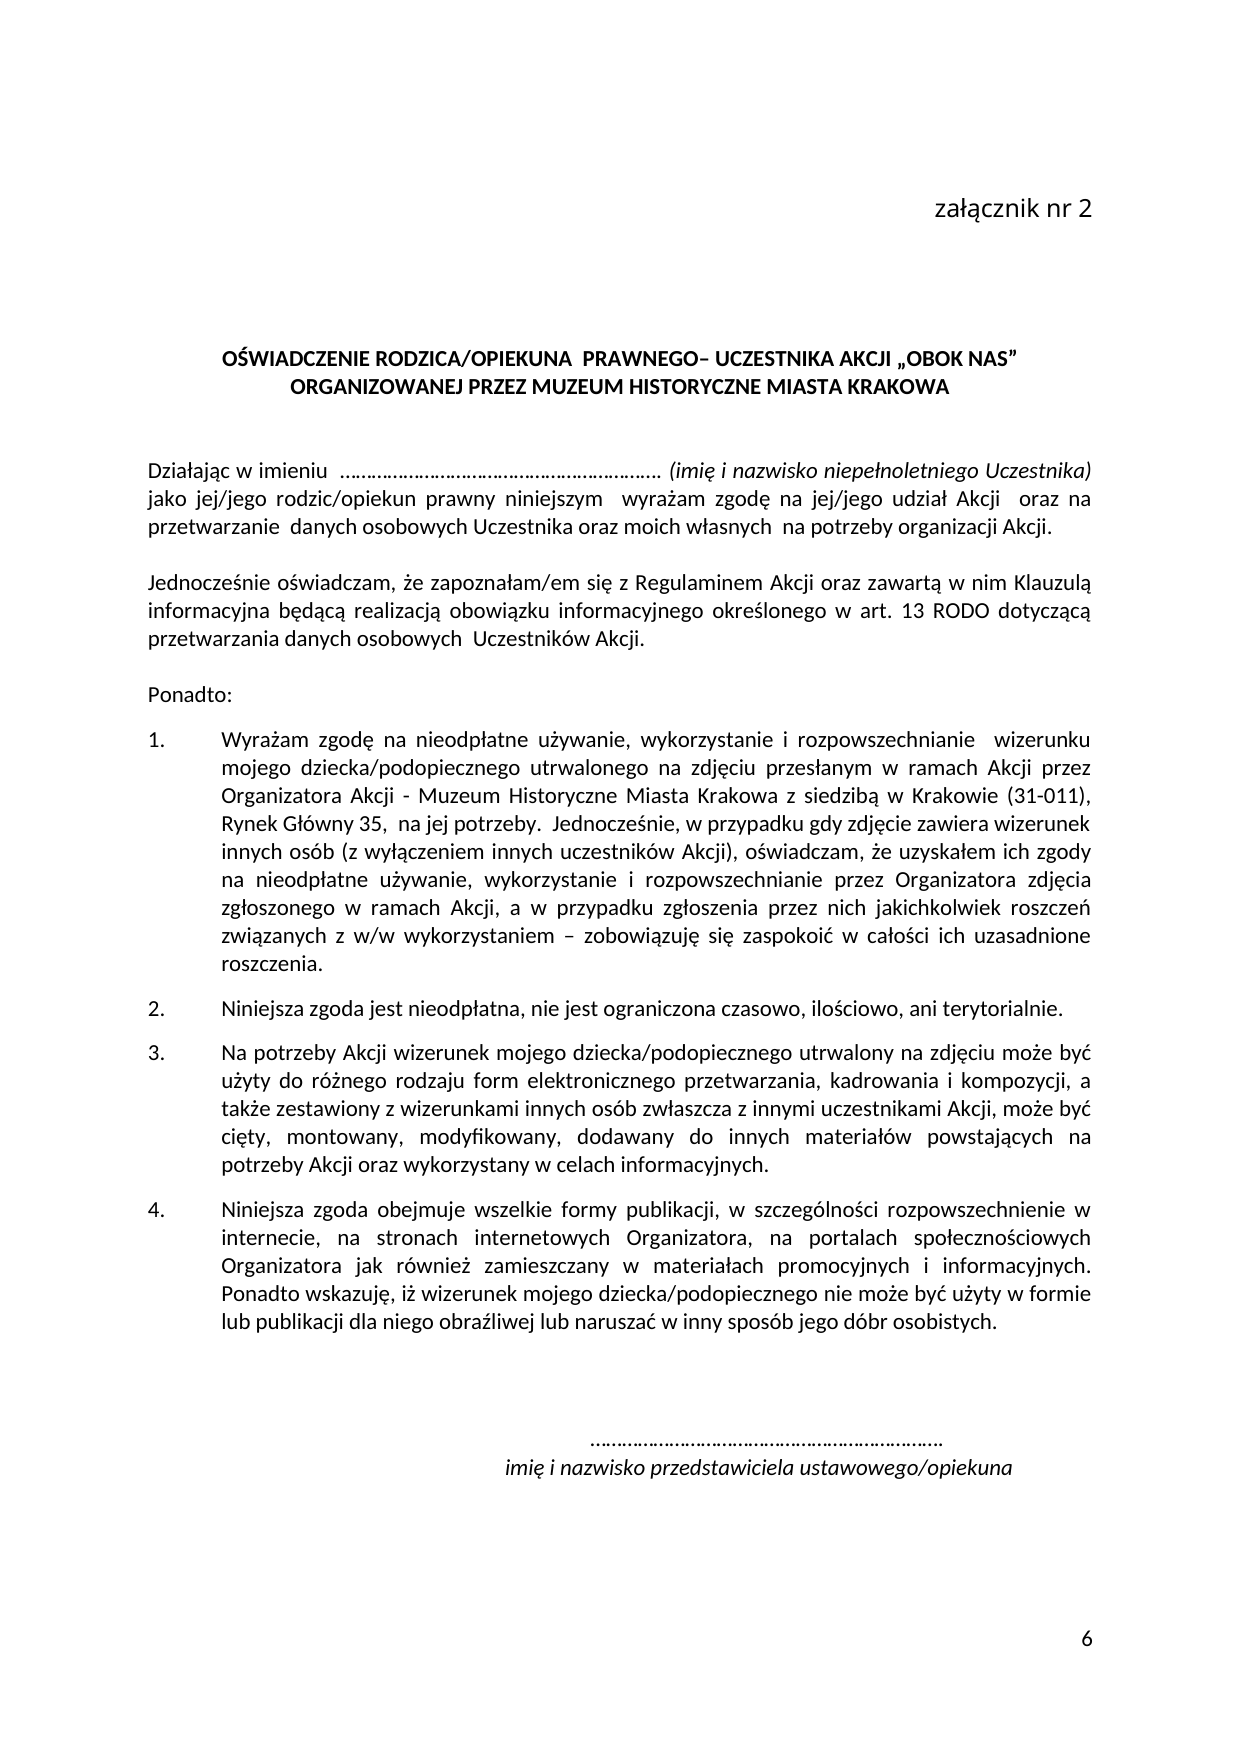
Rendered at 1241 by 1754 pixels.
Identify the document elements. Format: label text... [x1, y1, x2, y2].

text imię i nazwisko przedstawiciela ustawowego/opiekuna [148, 1453, 1093, 1481]
text OŚWIADCZENIE RODZICA/OPIEKUNA PRAWNEGO– UCZESTNIKA AKCJI „OBOK NAS” ORGANIZOWANEJ PRZEZ MUZEUM HISTORYCZNE MIASTA KRAKOWA [148, 344, 1093, 400]
text Działając w imieniu ……………………………………………………. (imię i nazwisko niepełnoletniego Uczestnika) jako jej/jego rodzic/opiekun prawny niniejszym wyrażam zgodę na jej/jego udział Akcji oraz na przetwarzanie danych osobowych Uczestnika oraz moich własnych na potrzeby organizacji Akcji. [148, 456, 1093, 540]
text …………………………………………………………. [148, 1424, 1093, 1453]
text 1. Wyrażam zgodę na nieodpłatne używanie, wykorzystanie i rozpowszechnianie wizerunku mojego dziecka/podopiecznego utrwalonego na zdjęciu przesłanym w ramach Akcji przez Organizatora Akcji - Muzeum Historyczne Miasta Krakowa z siedzibą w Krakowie (31-011), Rynek Główny 35, na jej potrzeby. Jednocześnie, w przypadku gdy zdjęcie zawiera wizerunek innych osób (z wyłączeniem innych uczestników Akcji), oświadczam, że uzyskałem ich zgody na nieodpłatne używanie, wykorzystanie i rozpowszechnianie przez Organizatora zdjęcia zgłoszonego w ramach Akcji, a w przypadku zgłoszenia przez nich jakichkolwiek roszczeń związanych z w/w wykorzystaniem – zobowiązuję się zaspokoić w całości ich uzasadnione roszczenia. [148, 725, 1093, 977]
text Jednocześnie oświadczam, że zapoznałam/em się z Regulaminem Akcji oraz zawartą w nim Klauzulą informacyjna będącą realizacją obowiązku informacyjnego określonego w art. 13 RODO dotyczącą przetwarzania danych osobowych Uczestników Akcji. [148, 568, 1093, 652]
text 3. Na potrzeby Akcji wizerunek mojego dziecka/podopiecznego utrwalony na zdjęciu może być użyty do różnego rodzaju form elektronicznego przetwarzania, kadrowania i kompozycji, a także zestawiony z wizerunkami innych osób zwłaszcza z innymi uczestnikami Akcji, może być cięty, montowany, modyfikowany, dodawany do innych materiałów powstających na potrzeby Akcji oraz wykorzystany w celach informacyjnych. [148, 1038, 1093, 1178]
text 2. Niniejsza zgoda jest nieodpłatna, nie jest ograniczona czasowo, ilościowo, ani terytorialnie. [148, 994, 1093, 1022]
text załącznik nr 2 [664, 191, 1093, 225]
text Ponadto: [148, 680, 1093, 708]
text 4. Niniejsza zgoda obejmuje wszelkie formy publikacji, w szczególności rozpowszechnienie w internecie, na stronach internetowych Organizatora, na portalach społecznościowych Organizatora jak również zamieszczany w materiałach promocyjnych i informacyjnych. Ponadto wskazuję, iż wizerunek mojego dziecka/podopiecznego nie może być użyty w formie lub publikacji dla niego obraźliwej lub naruszać w inny sposób jego dóbr osobistych. [148, 1195, 1093, 1335]
